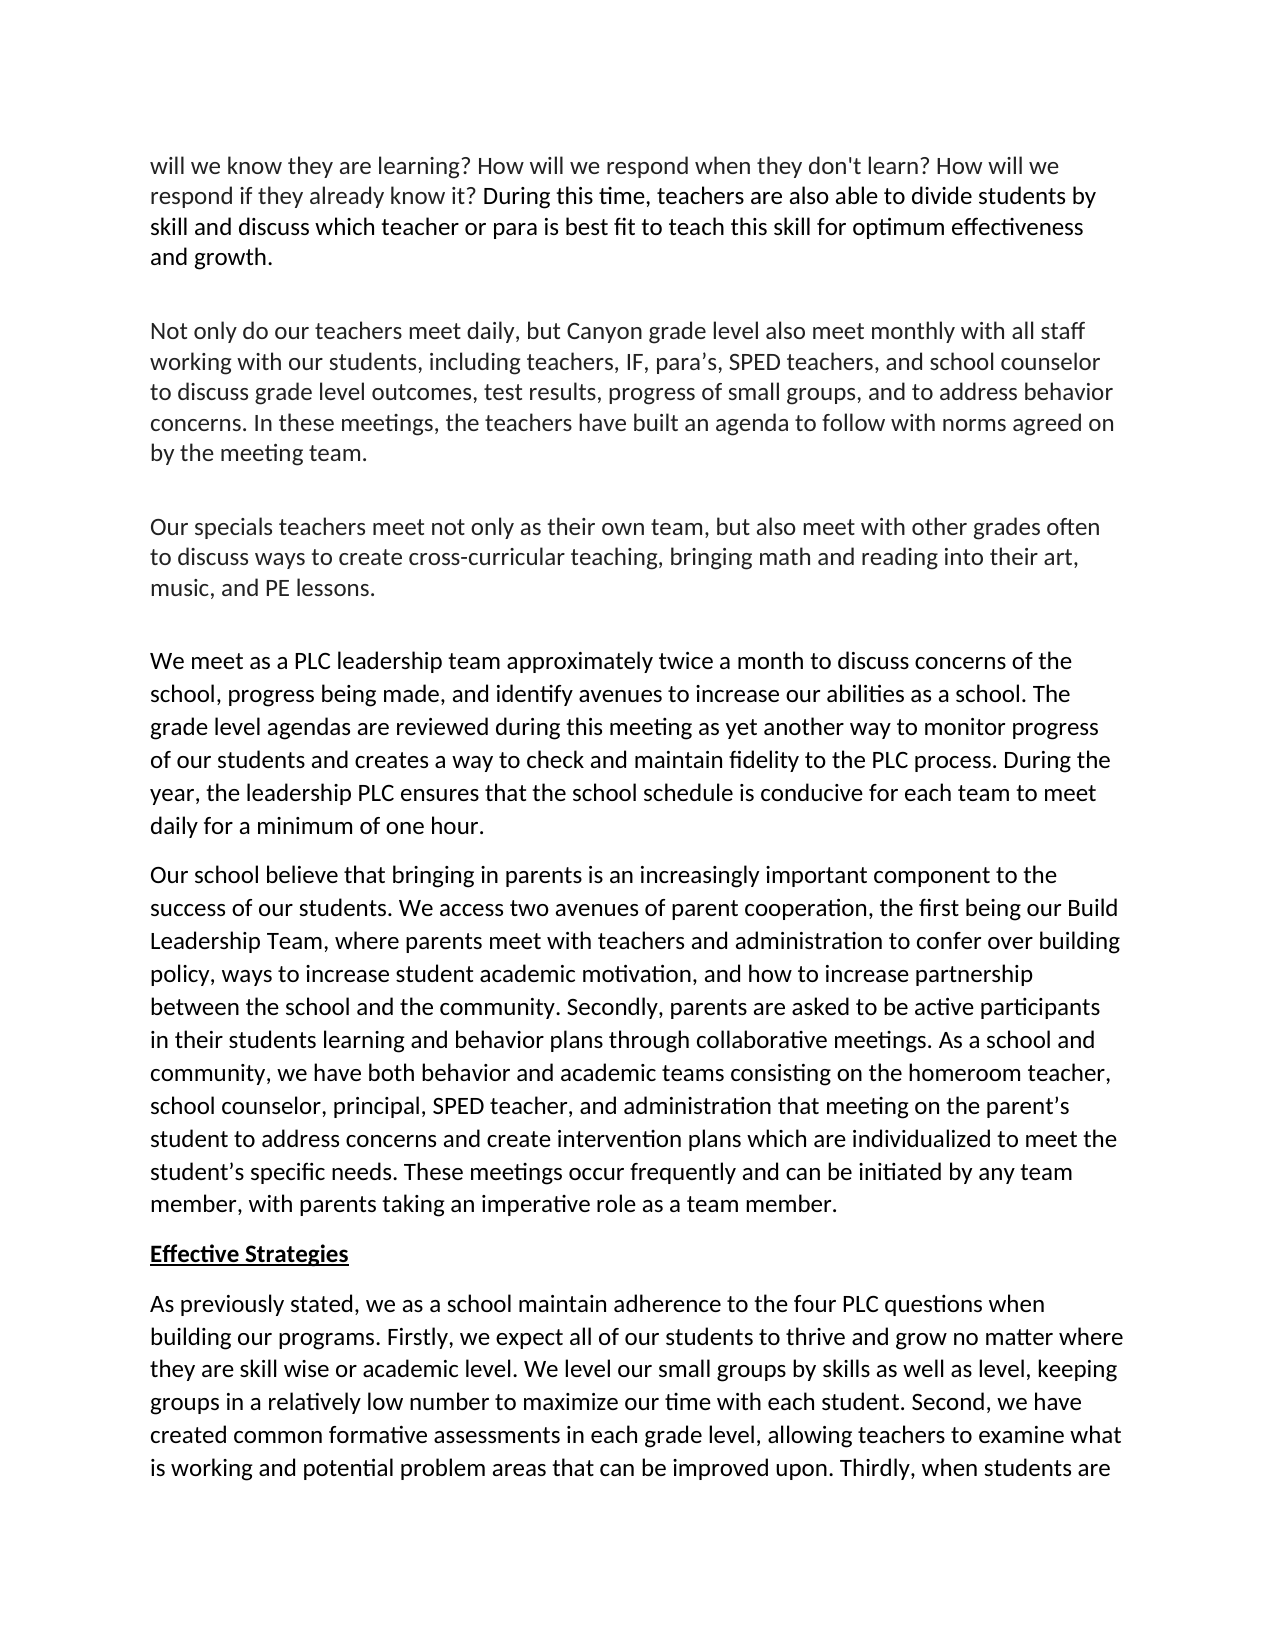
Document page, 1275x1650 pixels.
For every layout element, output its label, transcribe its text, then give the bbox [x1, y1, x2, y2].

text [150, 150, 1125, 272]
text Effective Strategies [150, 1238, 1125, 1269]
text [150, 1288, 1125, 1483]
text We meet as a PLC leadership team approximately twice a month to discuss concerns of the school, progress being made, and identify avenues to increase our abilities as a school. The grade level agendas are reviewed during this meeting as yet another way to monitor progress of our students and creates a way to check and maintain fidelity to the PLC process. During the year, the leadership PLC ensures that the school schedule is conducive for each team to meet daily for a minimum of one hour. [150, 645, 1125, 840]
text Our specials teachers meet not only as their own team, but also meet with other grades often to discuss ways to create cross-curricular teaching, bringing math and reading into their art, music, and PE lessons. [150, 511, 1125, 602]
text Not only do our teachers meet daily, but Canyon grade level also meet monthly with all staff working with our students, including teachers, IF, para’s, SPED teachers, and school counselor to discuss grade level outcomes, test results, progress of small groups, and to address behavior concerns. In these meetings, the teachers have built an agenda to follow with norms agreed on by the meeting team. [150, 315, 1125, 468]
text Our school believe that bringing in parents is an increasingly important component to the success of our students. We access two avenues of parent cooperation, the first being our Build Leadership Team, where parents meet with teachers and administration to confer over building policy, ways to increase student academic motivation, and how to increase partnership between the school and the community. Secondly, parents are asked to be active participants in their students learning and behavior plans through collaborative meetings. As a school and community, we have both behavior and academic teams consisting on the homeroom teacher, school counselor, principal, SPED teacher, and administration that meeting on the parent’s student to address concerns and create intervention plans which are individualized to meet the student’s specific needs. These meetings occur frequently and can be initiated by any team member, with parents taking an imperative role as a team member. [150, 859, 1125, 1219]
